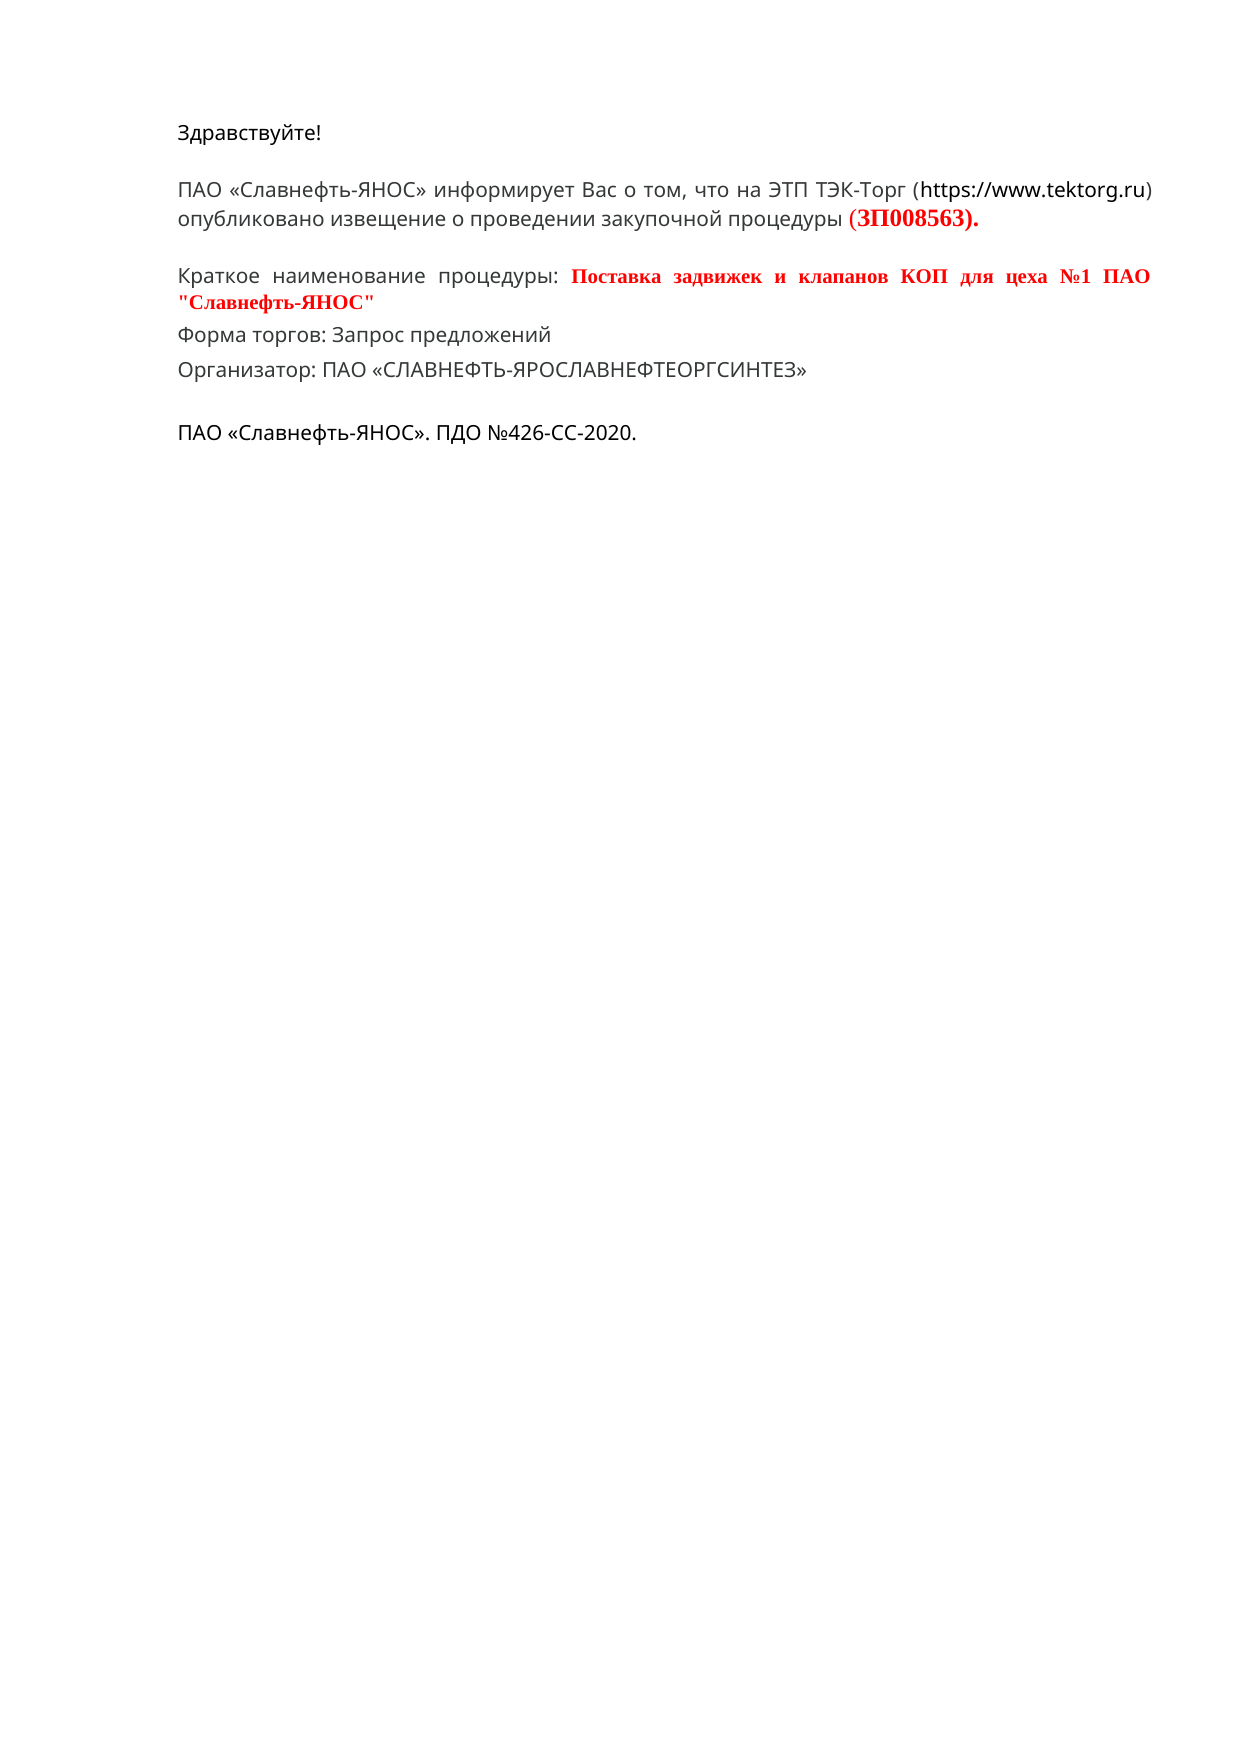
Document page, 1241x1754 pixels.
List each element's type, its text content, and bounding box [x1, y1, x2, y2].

text ПАО «Славнефть-ЯНОС» информирует Вас о том, что на ЭТП ТЭК-Торг (https://www.tektorg.ru) опубликовано извещение о проведении закупочной процедуры (ЗП008563). [177, 175, 1152, 233]
text Краткое наименование процедуры: Поставка задвижек и клапанов КОП для цеха №1 ПАО "Славнефть-ЯНОС" [177, 261, 1152, 314]
text Организатор: ПАО «СЛАВНЕФТЬ-ЯРОСЛАВНЕФТЕОРГСИНТЕЗ» [177, 355, 1152, 383]
text Форма торгов: Запрос предложений [177, 320, 1152, 348]
text ПАО «Славнефть-ЯНОС». ПДО №426-СС-2020. [177, 418, 1152, 446]
text Здравствуйте! [177, 118, 1152, 147]
